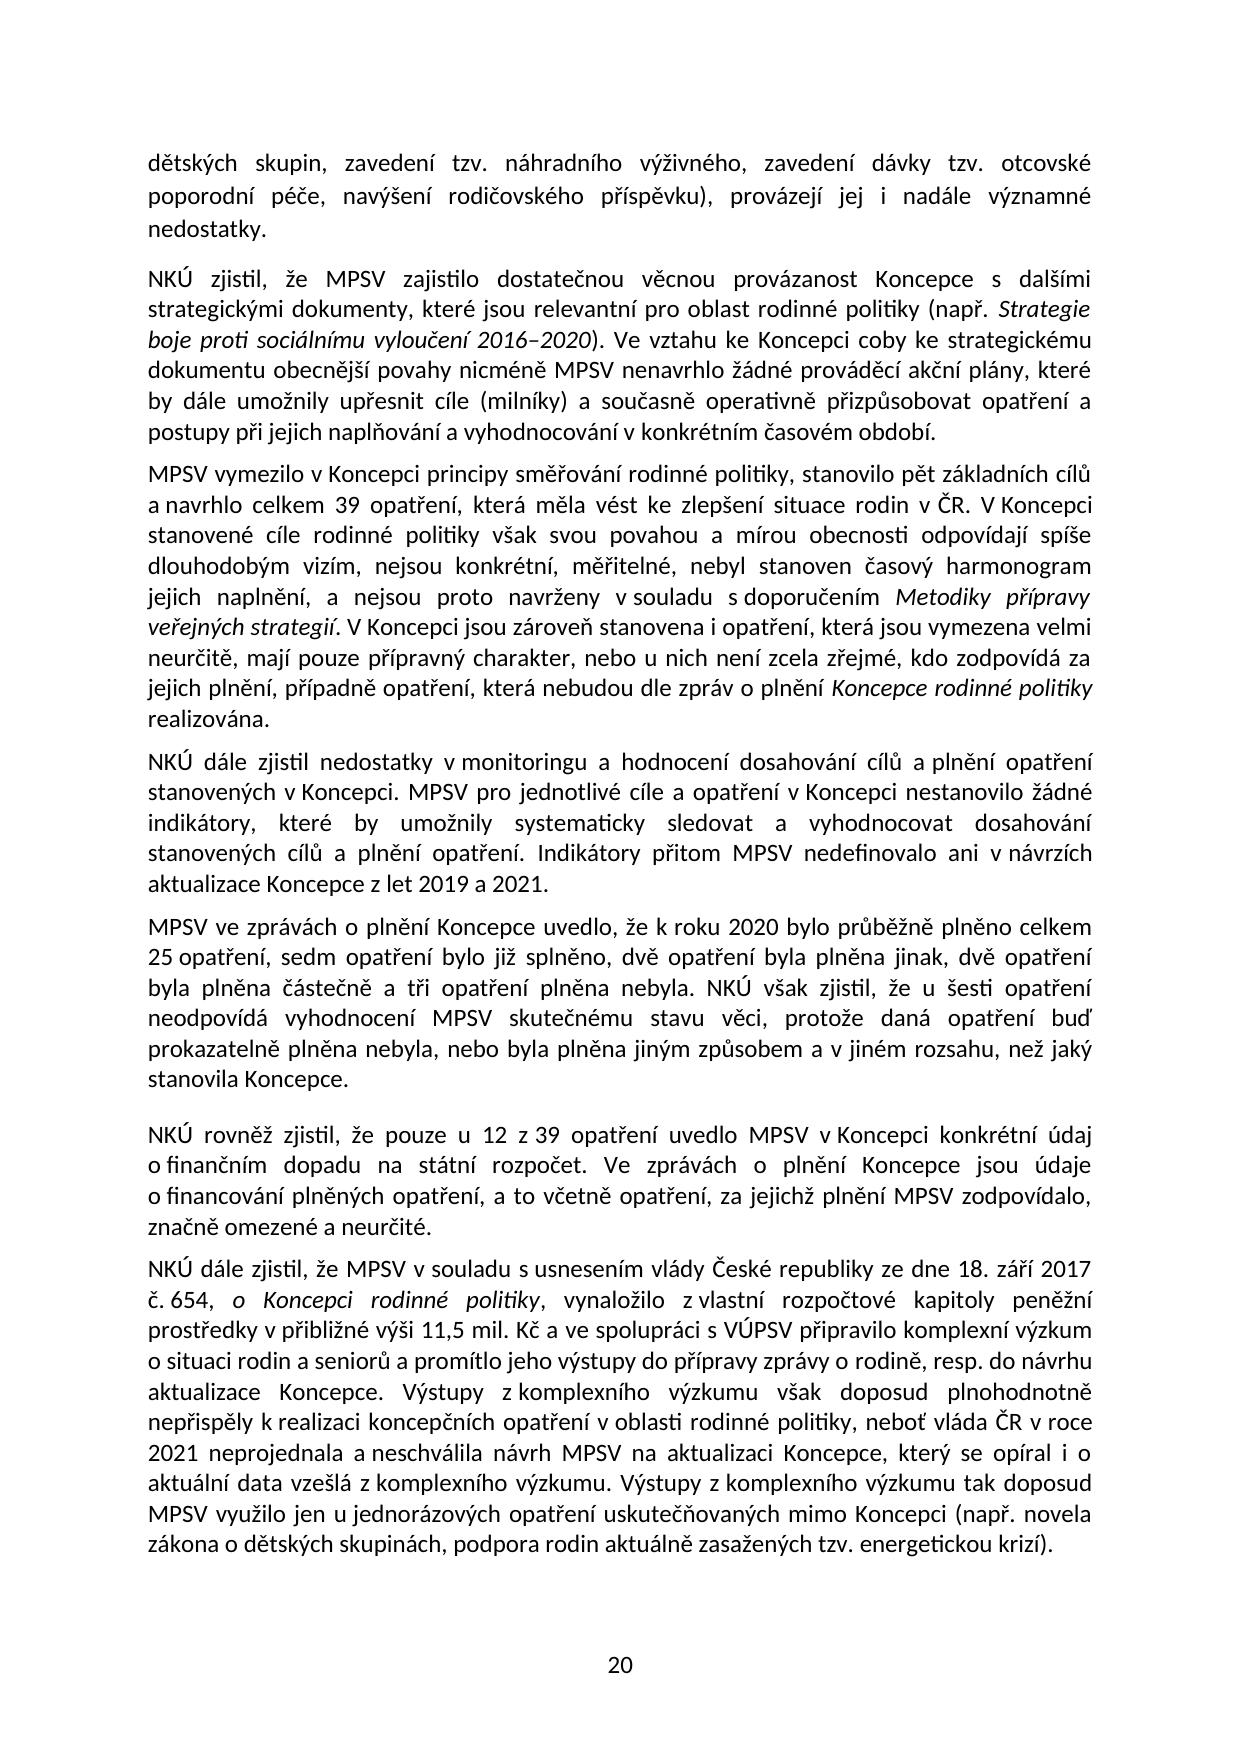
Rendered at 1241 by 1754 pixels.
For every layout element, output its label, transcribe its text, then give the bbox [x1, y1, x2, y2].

text NKÚ rovněž zjistil, že pouze u 12 z 39 opatření uvedlo MPSV v Koncepci konkrétní údaj o finančním dopadu na státní rozpočet. Ve zprávách o plnění Koncepce jsou údaje o financování plněných opatření, a to včetně opatření, za jejichž plnění MPSV zodpovídalo, značně omezené a neurčité. [148, 1119, 1093, 1241]
text NKÚ zjistil, že MPSV zajistilo dostatečnou věcnou provázanost Koncepce s dalšími strategickými dokumenty, které jsou relevantní pro oblast rodinné politiky (např. Strategie boje proti sociálnímu vyloučení 2016–2020). Ve vztahu ke Koncepci coby ke strategickému dokumentu obecnější povahy nicméně MPSV nenavrhlo žádné prováděcí akční plány, které by dále umožnily upřesnit cíle (milníky) a současně operativně přizpůsobovat opatření a postupy při jejich naplňování a vyhodnocování v konkrétním časovém období. [148, 263, 1093, 446]
text MPSV ve zprávách o plnění Koncepce uvedlo, že k roku 2020 bylo průběžně plněno celkem 25 opatření, sedm opatření bylo již splněno, dvě opatření byla plněna jinak, dvě opatření byla plněna částečně a tři opatření plněna nebyla. NKÚ však zjistil, že u šesti opatření neodpovídá vyhodnocení MPSV skutečnému stavu věci, protože daná opatření buď prokazatelně plněna nebyla, nebo byla plněna jiným způsobem a v jiném rozsahu, než jaký stanovila Koncepce. [148, 911, 1093, 1094]
text MPSV vymezilo v Koncepci principy směřování rodinné politiky, stanovilo pět základních cílů a navrhlo celkem 39 opatření, která měla vést ke zlepšení situace rodin v ČR. V Koncepci stanovené cíle rodinné politiky však svou povahou a mírou obecnosti odpovídají spíše dlouhodobým vizím, nejsou konkrétní, měřitelné, nebyl stanoven časový harmonogram jejich naplnění, a nejsou proto navrženy v souladu s doporučením Metodiky přípravy veřejných strategií. V Koncepci jsou zároveň stanovena i opatření, která jsou vymezena velmi neurčitě, mají pouze přípravný charakter, nebo u nich není zcela zřejmé, kdo zodpovídá za jejich plnění, případně opatření, která nebudou dle zpráv o plnění Koncepce rodinné politiky realizována. [148, 459, 1093, 733]
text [148, 148, 1093, 244]
text NKÚ dále zjistil nedostatky v monitoringu a hodnocení dosahování cílů a plnění opatření stanovených v Koncepci. MPSV pro jednotlivé cíle a opatření v Koncepci nestanovilo žádné indikátory, které by umožnily systematicky sledovat a vyhodnocovat dosahování stanovených cílů a plnění opatření. Indikátory přitom MPSV nedefinovalo ani v návrzích aktualizace Koncepce z let 2019 a 2021. [148, 746, 1093, 898]
text NKÚ dále zjistil, že MPSV v souladu s usnesením vlády České republiky ze dne 18. září 2017 č. 654, o Koncepci rodinné politiky, vynaložilo z vlastní rozpočtové kapitoly peněžní prostředky v přibližné výši 11,5 mil. Kč a ve spolupráci s VÚPSV připravilo komplexní výzkum o situaci rodin a seniorů a promítlo jeho výstupy do přípravy zprávy o rodině, resp. do návrhu aktualizace Koncepce. Výstupy z komplexního výzkumu však doposud plnohodnotně nepřispěly k realizaci koncepčních opatření v oblasti rodinné politiky, neboť vláda ČR v roce 2021 neprojednala a neschválila návrh MPSV na aktualizaci Koncepce, který se opíral i o aktuální data vzešlá z komplexního výzkumu. Výstupy z komplexního výzkumu tak doposud MPSV využilo jen u jednorázových opatření uskutečňovaných mimo Koncepci (např. novela zákona o dětských skupinách, podpora rodin aktuálně zasažených tzv. energetickou krizí). [148, 1254, 1093, 1559]
